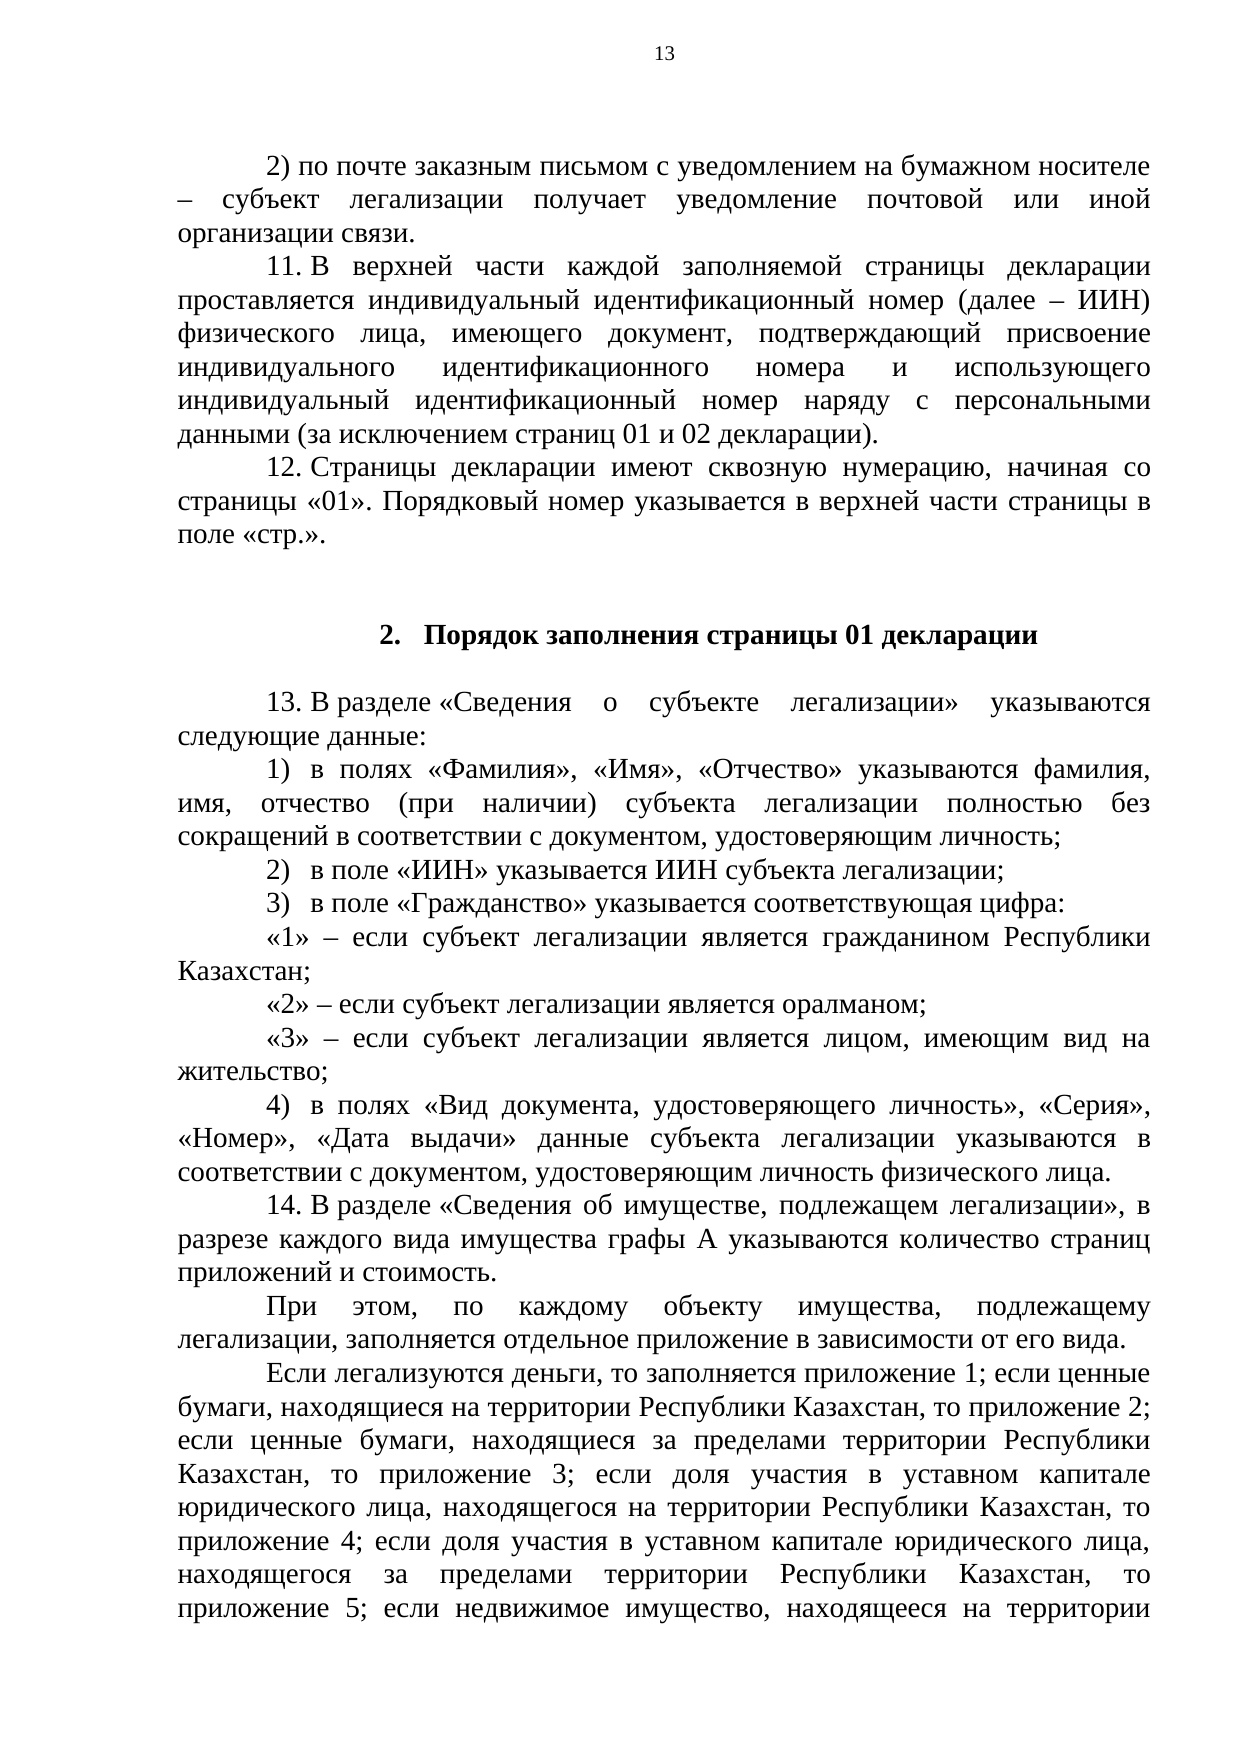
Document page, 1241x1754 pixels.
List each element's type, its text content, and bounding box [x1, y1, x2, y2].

text «3» – если субъект легализации является лицом, имеющим вид на жительство; [177, 1020, 1152, 1087]
list В верхней части каждой заполняемой страницы декларации проставляется индивидуальный идентификационный номер (далее – ИИН) физического лица, имеющего документ, подтверждающий присвоение индивидуального идентификационного номера и использующего индивидуальный идентификационный номер наряду с персональными данными (за исключением страниц 01 и 02 декларации). [177, 248, 1152, 449]
list в поле «ИИН» указывается ИИН субъекта легализации; [177, 852, 1152, 886]
list Порядок заполнения страницы 01 декларации [177, 617, 1152, 651]
list В разделе «Сведения об имуществе, подлежащем легализации», в разрезе каждого вида имущества графы А указываются количество страниц приложений и стоимость. [177, 1187, 1152, 1288]
text «1» – если субъект легализации является гражданином Республики Казахстан; [177, 919, 1152, 986]
list В разделе «Сведения о субъекте легализации» указываются следующие данные: [177, 684, 1152, 751]
list в поле «Гражданство» указывается соответствующая цифра: [177, 886, 1152, 919]
list в полях «Фамилия», «Имя», «Отчество» указываются фамилия, имя, отчество (при наличии) субъекта легализации полностью без сокращений в соответствии с документом, удостоверяющим личность; [177, 751, 1152, 852]
text При этом, по каждому объекту имущества, подлежащему легализации, заполняется отдельное приложение в зависимости от его вида. [177, 1288, 1152, 1355]
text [177, 1355, 1152, 1623]
text 2) по почте заказным письмом с уведомлением на бумажном носителе – субъект легализации получает уведомление почтовой или иной организации связи. [177, 148, 1152, 248]
text «2» – если субъект легализации является оралманом; [177, 986, 1152, 1020]
list Страницы декларации имеют сквозную нумерацию, начиная со страницы «01». Порядковый номер указывается в верхней части страницы в поле «стр.». [177, 449, 1152, 550]
list в полях «Вид документа, удостоверяющего личность», «Серия», «Номер», «Дата выдачи» данные субъекта легализации указываются в соответствии с документом, удостоверяющим личность физического лица. [177, 1087, 1152, 1187]
